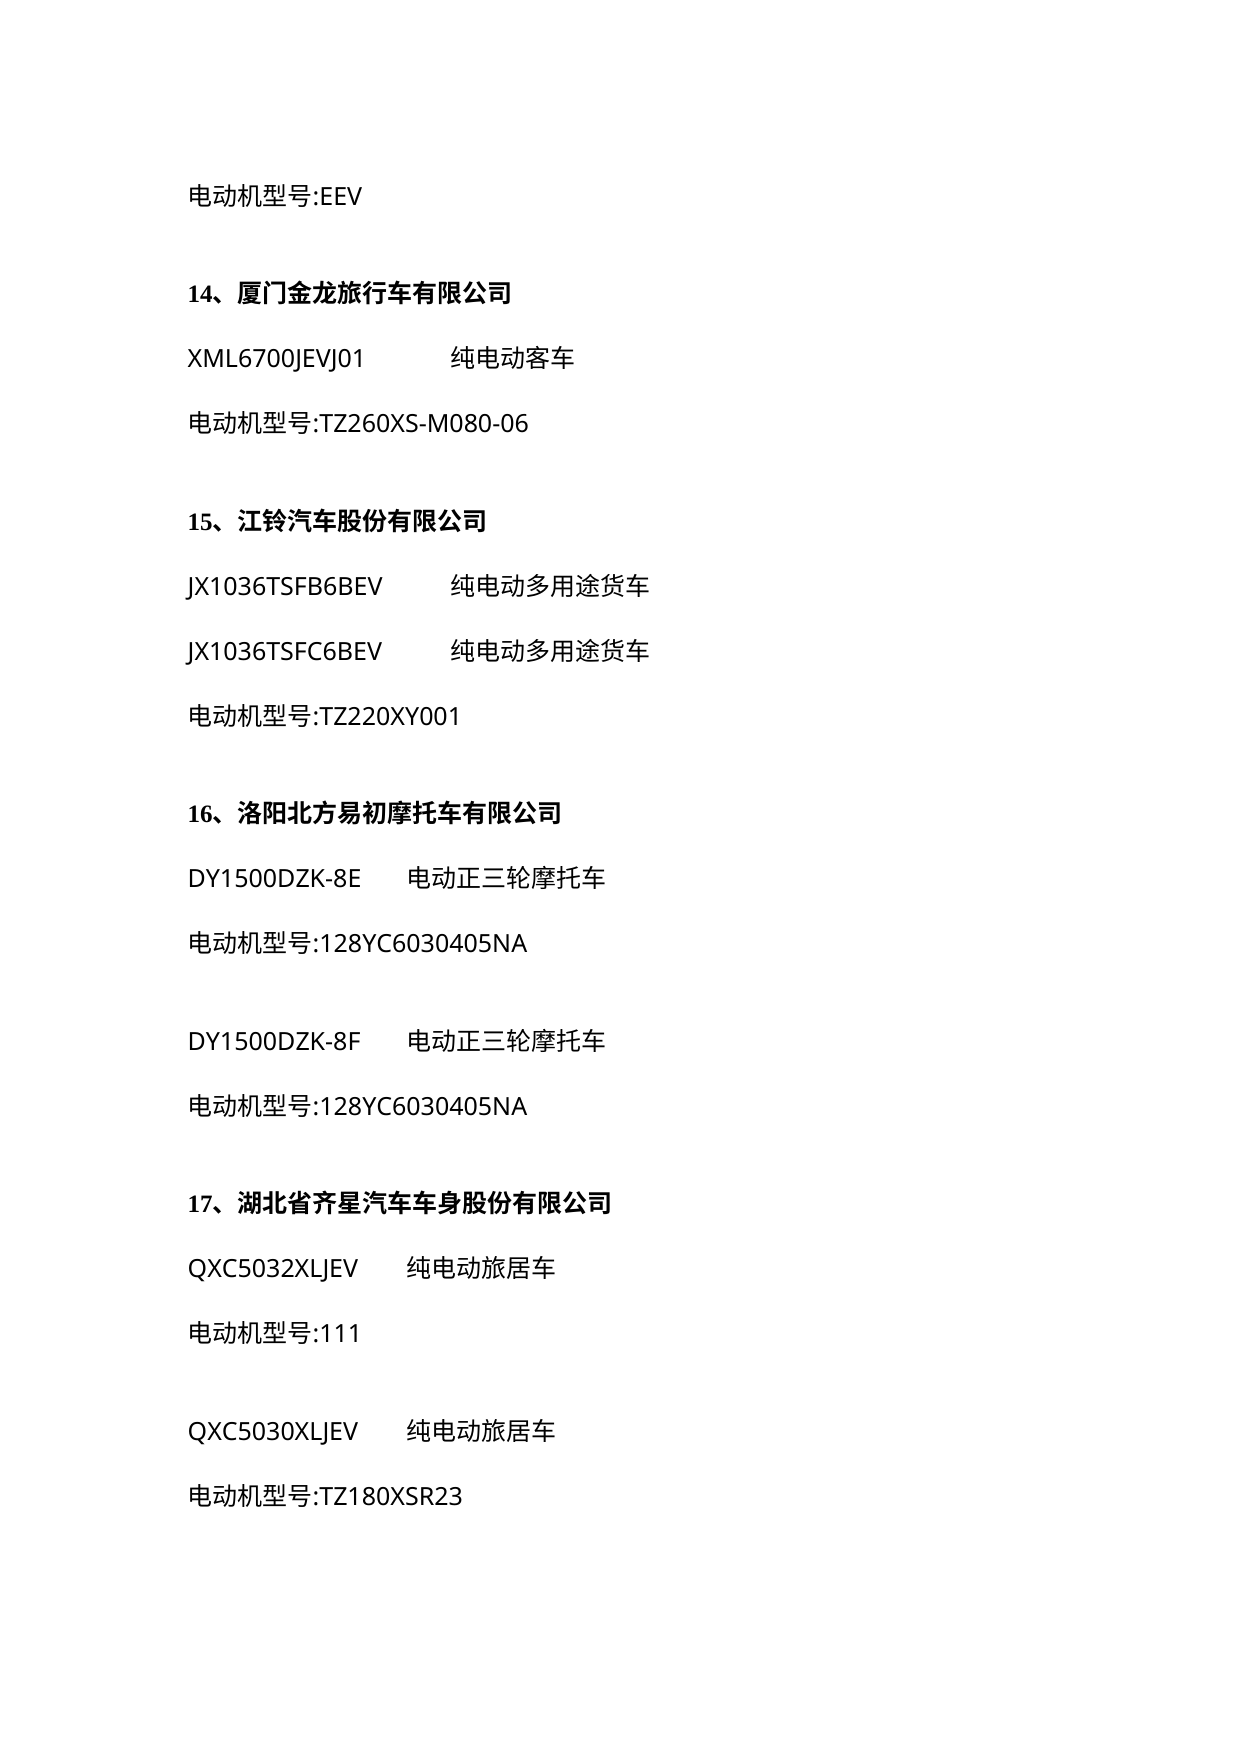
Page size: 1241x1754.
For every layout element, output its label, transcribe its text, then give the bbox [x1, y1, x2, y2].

text JX1036TSFB6BEV 纯电动多用途货车 [187, 552, 1053, 617]
text DY1500DZK-8E 电动正三轮摩托车 [187, 844, 1053, 909]
text 电动机型号:128YC6030405NA [187, 909, 1053, 974]
text 15、江铃汽车股份有限公司 [187, 487, 1053, 552]
text XML6700JEVJ01 纯电动客车 [187, 324, 1053, 389]
text 电动机型号:TZ220XY001 [187, 682, 1053, 747]
text DY1500DZK-8F 电动正三轮摩托车 [187, 1007, 1053, 1072]
text QXC5030XLJEV 纯电动旅居车 [187, 1397, 1053, 1462]
text 电动机型号:TZ180XSR23 [187, 1462, 1053, 1527]
text 14、厦门金龙旅行车有限公司 [187, 259, 1053, 324]
text 电动机型号:EEV [187, 162, 1053, 227]
text 17、湖北省齐星汽车车身股份有限公司 [187, 1169, 1053, 1234]
text 电动机型号:128YC6030405NA [187, 1072, 1053, 1137]
text JX1036TSFC6BEV 纯电动多用途货车 [187, 617, 1053, 682]
text QXC5032XLJEV 纯电动旅居车 [187, 1234, 1053, 1299]
text 电动机型号:111 [187, 1299, 1053, 1364]
text 16、洛阳北方易初摩托车有限公司 [187, 779, 1053, 844]
text 电动机型号:TZ260XS-M080-06 [187, 389, 1053, 454]
